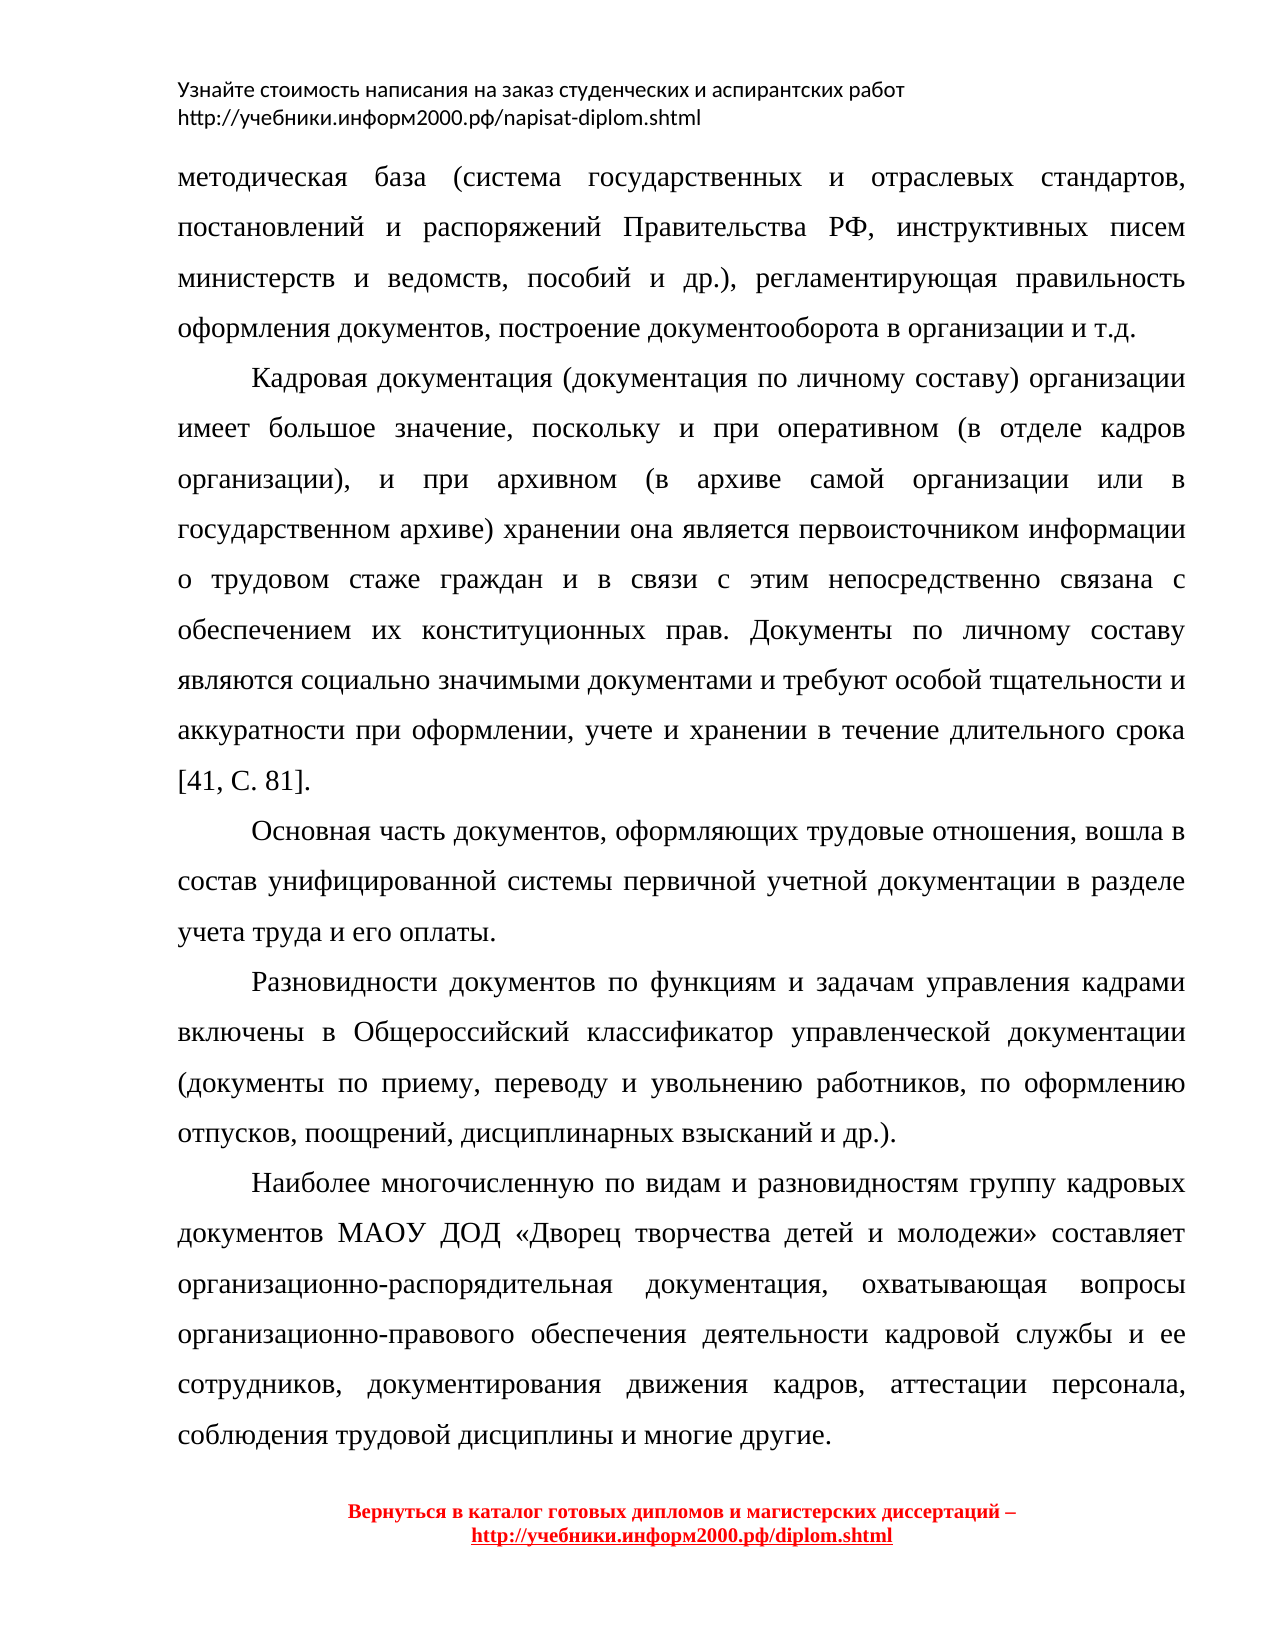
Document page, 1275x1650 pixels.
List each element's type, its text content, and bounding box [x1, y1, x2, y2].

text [177, 159, 1186, 343]
text Основная часть документов, оформляющих трудовые отношения, вошла в состав унифицированной системы первичной учетной документации в разделе учета труда и его оплаты. [177, 813, 1186, 947]
text Разновидности документов по функциям и задачам управления кадрами включены в Общероссийский классификатор управленческой документации (документы по приему, переводу и увольнению работников, по оформлению отпусков, поощрений, дисциплинарных взысканий и др.). [177, 964, 1186, 1148]
text Кадровая документация (документация по личному составу) организации имеет большое значение, поскольку и при оперативном (в отделе кадров организации), и при архивном (в архиве самой организации или в государственном архиве) хранении она является первоисточником информации о трудовом стаже граждан и в связи с этим непосредственно связана с обеспечением их конституционных прав. Документы по личному составу являются социально значимыми документами и требуют особой тщательности и аккуратности при оформлении, учете и хранении в течение длительного срока [41, C. 81]. [177, 360, 1186, 796]
text Наиболее многочисленную по видам и разновидностям группу кадровых документов МАОУ ДОД «Дворец творчества детей и молодежи» составляет организационно-распорядительная документация, охватывающая вопросы организационно-правового обеспечения деятельности кадровой службы и ее сотрудников, документирования движения кадров, аттестации персонала, соблюдения трудовой дисциплины и многие другие. [177, 1165, 1186, 1450]
